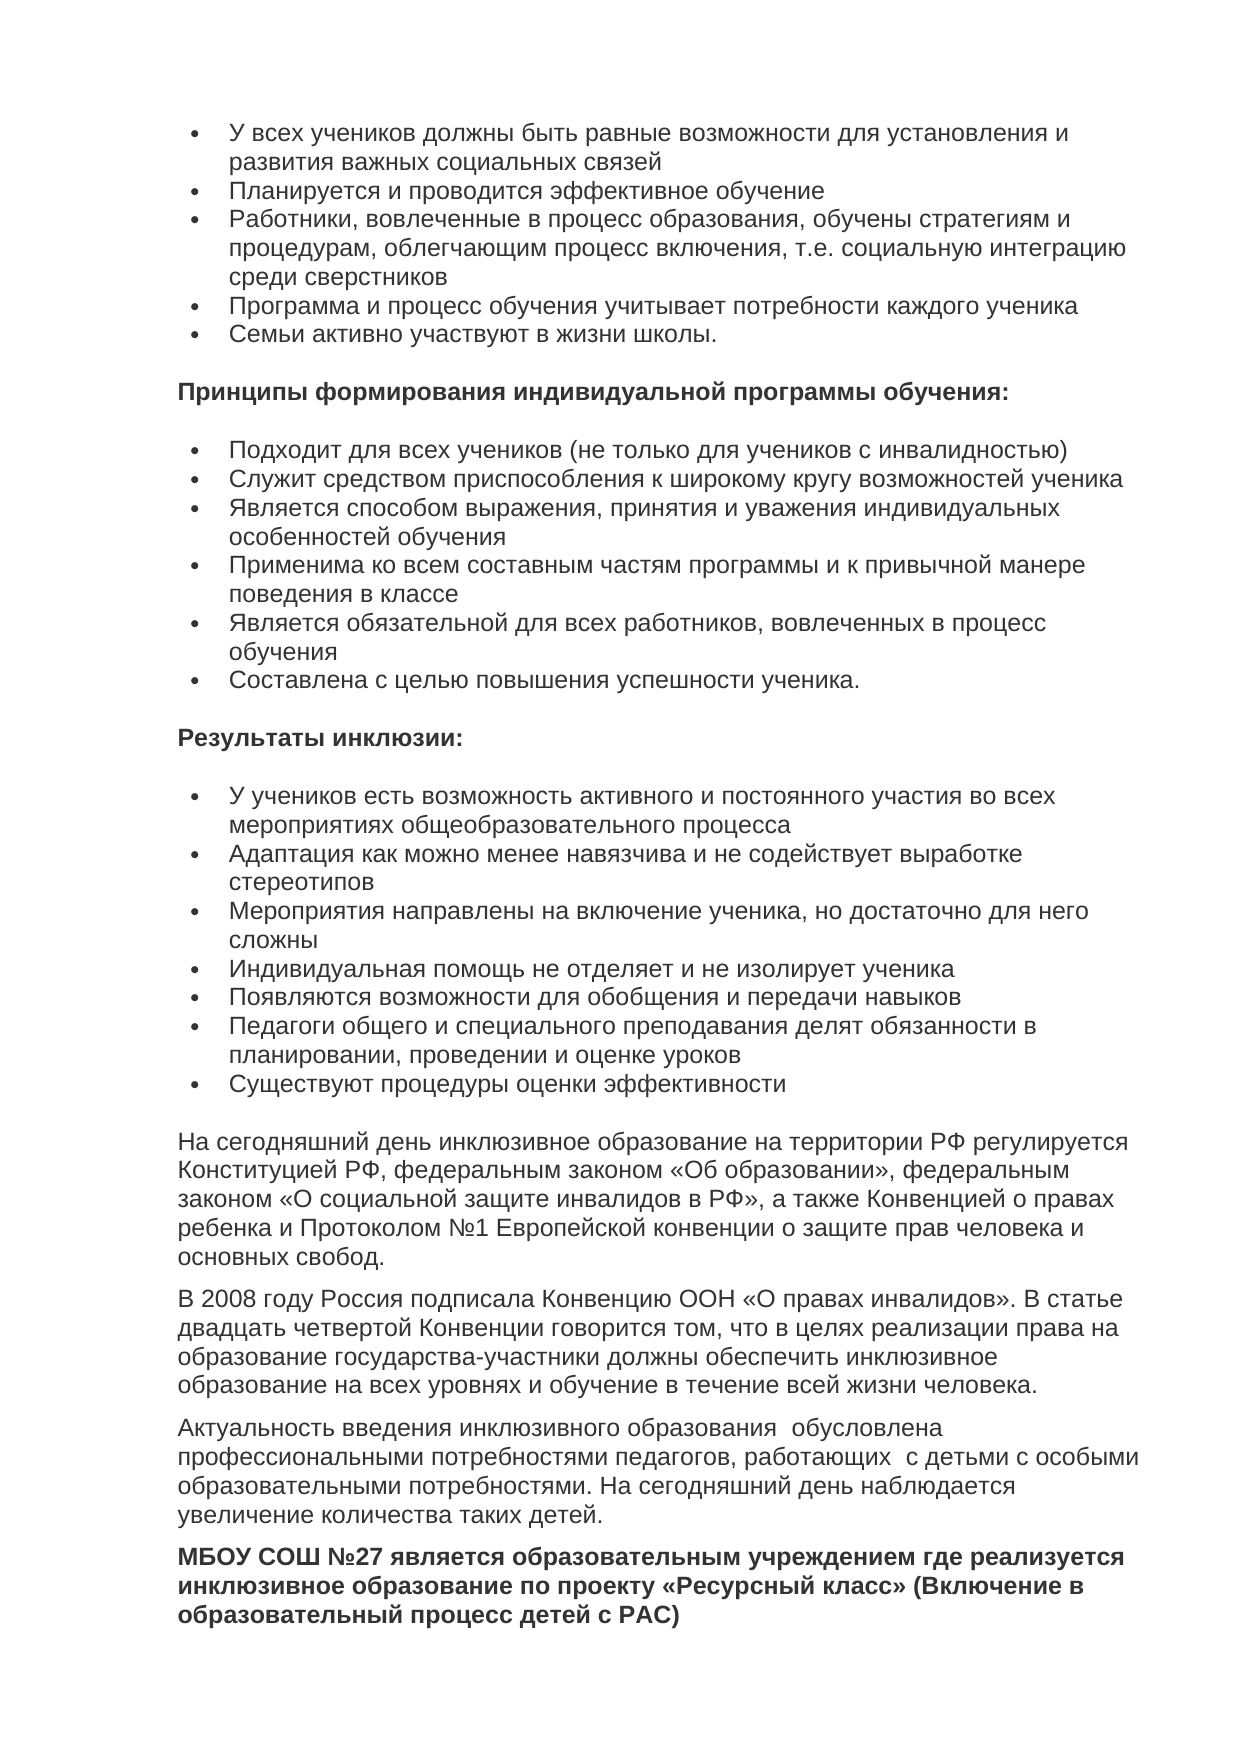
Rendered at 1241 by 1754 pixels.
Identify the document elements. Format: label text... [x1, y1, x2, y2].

list Адаптация как можно менее навязчива и не содействует выработке стереотипов [191, 838, 1152, 896]
text Результаты инклюзии: [177, 723, 1152, 752]
list Появляются возможности для обобщения и передачи навыков [191, 982, 1152, 1011]
list Планируется и проводится эффективное обучение [191, 176, 1152, 204]
list Семьи активно участвуют в жизни школы. [191, 319, 1152, 348]
list У учеников есть возможность активного и постоянного участия во всех мероприятиях общеобразовательного процесса [191, 781, 1152, 838]
list У всех учеников должны быть равные возможности для установления и развития важных социальных связей [191, 118, 1152, 176]
text На сегодняшний день инклюзивное образование на территории РФ регулируется Конституцией РФ, федеральным законом «Об образовании», федеральным законом «О социальной защите инвалидов в РФ», а также Конвенцией о правах ребенка и Протоколом №1 Европейской конвенции о защите прав человека и основных свобод. [177, 1126, 1152, 1270]
list Является способом выражения, принятия и уважения индивидуальных особенностей обучения [191, 493, 1152, 550]
text Принципы формирования индивидуальной программы обучения: [177, 377, 1152, 406]
list Существуют процедуры оценки эффективности [191, 1068, 1152, 1097]
list Составлена с целью повышения успешности ученика. [191, 665, 1152, 694]
list Работники, вовлеченные в процесс образования, обучены стратегиям и процедурам, облегчающим процесс включения, т.е. социальную интеграцию среди сверстников [191, 204, 1152, 291]
list Педагоги общего и специального преподавания делят обязанности в планировании, проведении и оценке уроков [191, 1011, 1152, 1068]
text МБОУ СОШ №27 является образовательным учреждением где реализуется инклюзивное образование по проекту «Ресурсный класс» (Включение в образовательный процесс детей с РАС) [177, 1542, 1152, 1629]
list Индивидуальная помощь не отделяет и не изолирует ученика [191, 953, 1152, 982]
list Применима ко всем составным частям программы и к привычной манере поведения в классе [191, 550, 1152, 608]
list Служит средством приспособления к широкому кругу возможностей ученика [191, 464, 1152, 493]
text В 2008 году Россия подписала Конвенцию ООН «О правах инвалидов». В статье двадцать четвертой Конвенции говорится том, что в целях реализации права на образование государства-участники должны обеспечить инклюзивное образование на всех уровнях и обучение в течение всей жизни человека. [177, 1284, 1152, 1399]
list Является обязательной для всех работников, вовлеченных в процесс обучения [191, 608, 1152, 665]
text Актуальность введения инклюзивного образования обусловлена профессиональными потребностями педагогов, работающих с детьми с особыми образовательными потребностями. На сегодняшний день наблюдается увеличение количества таких детей. [177, 1413, 1152, 1528]
list Мероприятия направлены на включение ученика, но достаточно для него сложны [191, 896, 1152, 953]
list Программа и процесс обучения учитывает потребности каждого ученика [191, 291, 1152, 319]
list Подходит для всех учеников (не только для учеников с инвалидностью) [191, 435, 1152, 464]
